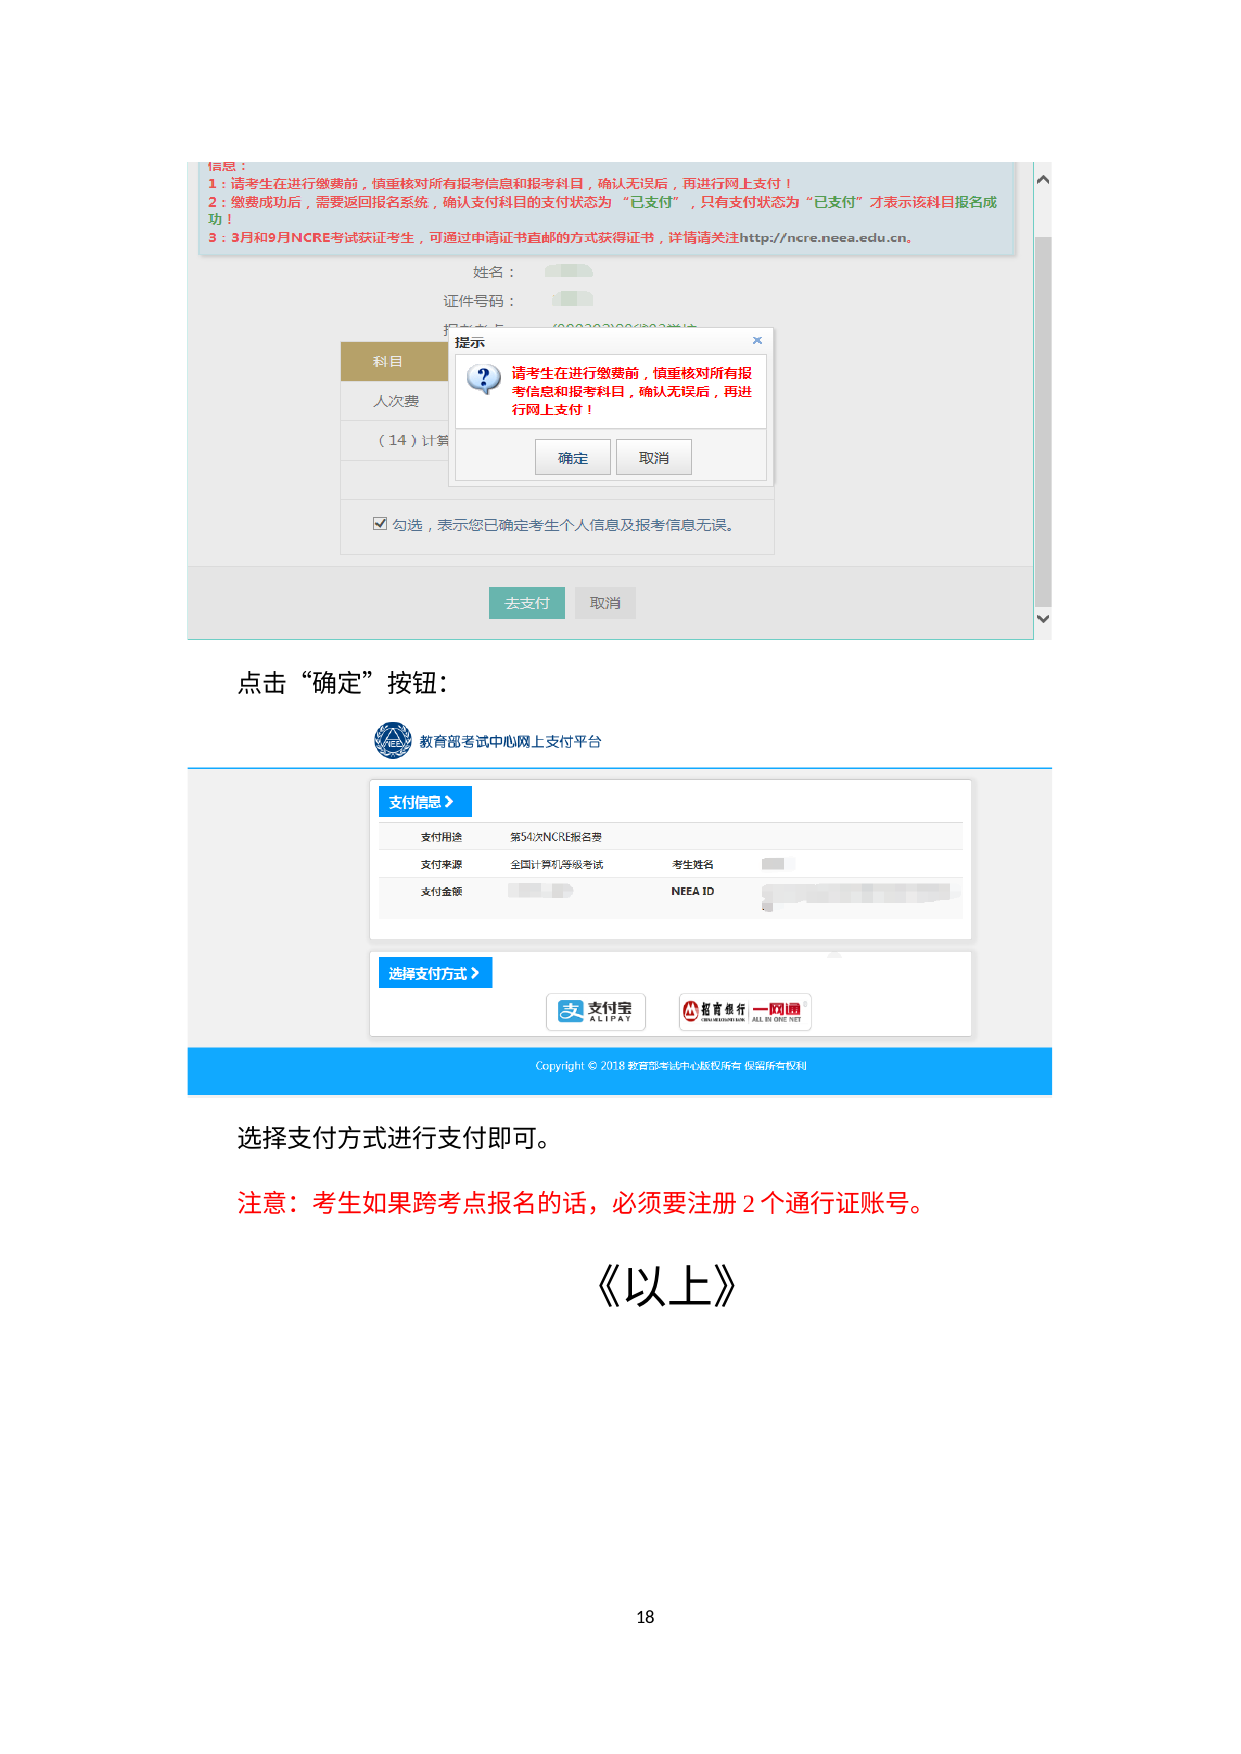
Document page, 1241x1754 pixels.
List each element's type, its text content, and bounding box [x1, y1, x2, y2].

text 《以上》 [281, 1234, 1053, 1332]
picture [187, 714, 1053, 1098]
text 选择支付方式进行支付即可。 [187, 1104, 1053, 1169]
picture [187, 162, 1052, 641]
text 点击“确定”按钮： [187, 649, 1053, 714]
text 注意：考生如果跨考点报名的话，必须要注册2个通行证账号。 [187, 1169, 1053, 1234]
